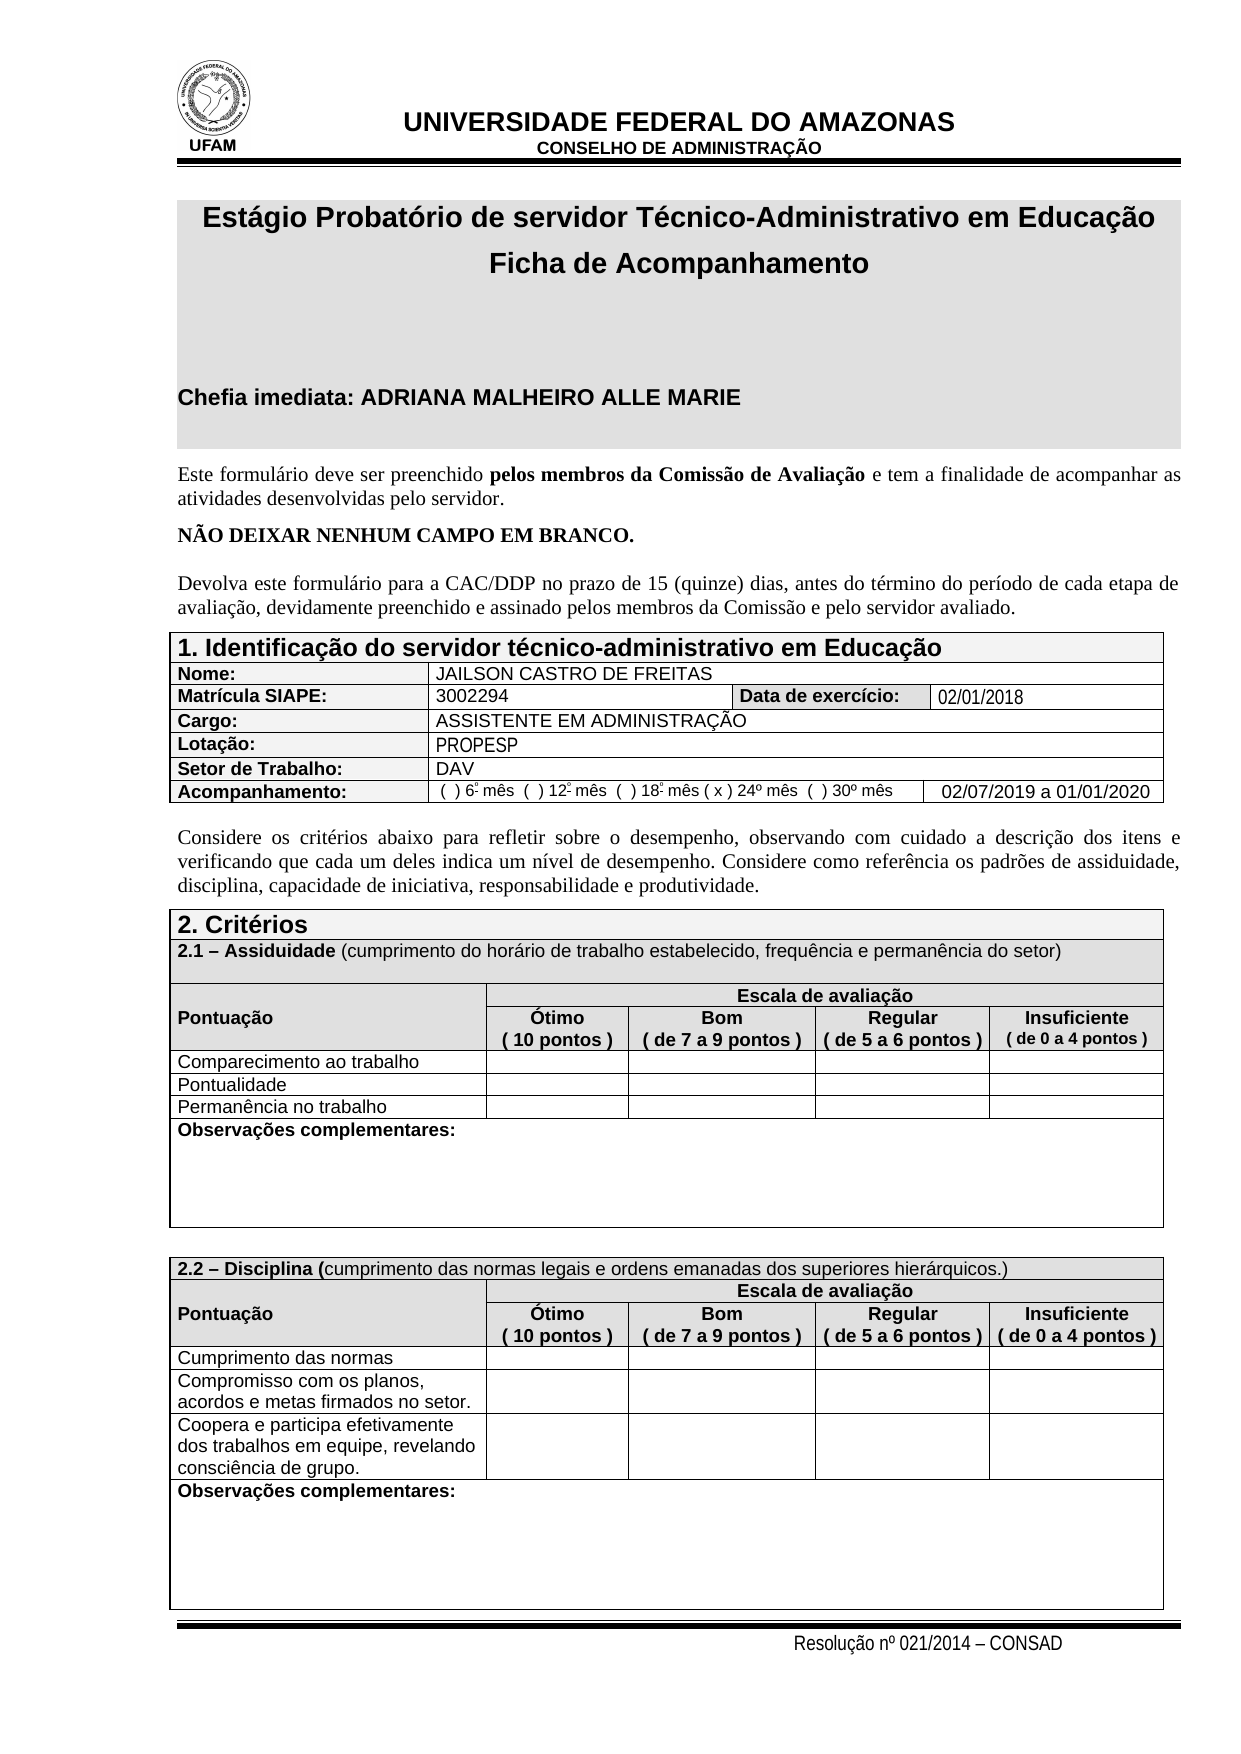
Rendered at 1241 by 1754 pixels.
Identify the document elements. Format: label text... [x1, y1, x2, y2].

table_cell [629, 1051, 815, 1073]
table_cell Escala de avaliação [487, 1280, 1163, 1302]
table_cell [990, 1051, 1163, 1073]
table_cell Pontuação [171, 984, 486, 1050]
table_cell 2.1 – Assiduidade (cumprimento do horário de trabalho estabelecido, frequência e permanência do setor) [171, 940, 1163, 983]
table_cell [990, 1347, 1163, 1368]
table_cell Coopera e participa efetivamente dos trabalhos em equipe, revelando consciência de grupo. [171, 1414, 486, 1478]
table_cell [816, 1414, 989, 1478]
table_cell Comparecimento ao trabalho [171, 1051, 486, 1073]
table_cell [816, 1051, 989, 1073]
table_cell Setor de Trabalho: [171, 758, 428, 779]
table_cell Insuficiente ( de 0 a 4 pontos ) [990, 1007, 1163, 1050]
table_cell PROPESP [429, 733, 1163, 757]
table_cell [990, 1414, 1163, 1478]
table_cell [487, 1074, 628, 1095]
table_cell ( ) 6º mês ( ) 12º mês ( ) 18º mês ( x ) 24º mês ( ) 30º mês [429, 781, 923, 802]
table_cell Cargo: [171, 710, 428, 732]
table_cell Observações complementares: [171, 1119, 1163, 1227]
table_cell Matrícula SIAPE: [171, 685, 428, 709]
table_cell Acompanhamento: [171, 781, 428, 802]
table_cell [487, 1370, 628, 1413]
text Estágio Probatório de servidor Técnico-Administrativo em Educação [177, 200, 1181, 234]
table_cell Lotação: [171, 733, 428, 757]
table_cell Regular ( de 5 a 6 pontos ) [816, 1007, 989, 1050]
text Chefia imediata: ADRIANA MALHEIRO ALLE MARIE [177, 384, 1181, 411]
table_cell Insuficiente ( de 0 a 4 pontos ) [990, 1303, 1163, 1346]
table_cell Observações complementares: [171, 1480, 1163, 1609]
text Devolva este formulário para a CAC/DDP no prazo de 15 (quinze) dias, antes do término do período de cada etapa de avaliação, devidamente preenchido e assinado pelos membros da Comissão e pelo servidor avaliado. [177, 571, 1181, 619]
table_header 1. Identificação do servidor técnico-administrativo em Educação [171, 633, 1163, 662]
text Considere os critérios abaixo para refletir sobre o desempenho, observando com cuidado a descrição dos itens e verificando que cada um deles indica um nível de desempenho. Considere como referência os padrões de assiduidade, disciplina, capacidade de iniciativa, responsabilidade e produtividade. [177, 825, 1181, 897]
table_cell Compromisso com os planos, acordos e metas firmados no setor. [171, 1370, 486, 1413]
table_cell Pontualidade [171, 1074, 486, 1095]
table_header 2. Critérios [171, 910, 1163, 939]
table_cell Ótimo ( 10 pontos ) [487, 1007, 628, 1050]
table_cell DAV [429, 758, 1163, 779]
table_cell [629, 1347, 815, 1368]
table_cell Escala de avaliação [487, 984, 1163, 1006]
table_cell ASSISTENTE EM ADMINISTRAÇÃO [429, 710, 1163, 732]
table_cell JAILSON CASTRO DE FREITAS [429, 663, 1163, 684]
table_cell [487, 1414, 628, 1478]
table_cell [629, 1096, 815, 1118]
table_cell Bom ( de 7 a 9 pontos ) [629, 1303, 815, 1346]
table_cell 02/07/2019 a 01/01/2020 [924, 781, 1163, 802]
table_cell [629, 1370, 815, 1413]
table_cell [487, 1347, 628, 1368]
table_cell Bom ( de 7 a 9 pontos ) [629, 1007, 815, 1050]
table_header 2.2 – Disciplina (cumprimento das normas legais e ordens emanadas dos superiores hierárquicos.) [171, 1258, 1163, 1279]
text Ficha de Acompanhamento [177, 246, 1181, 280]
table_cell [487, 1051, 628, 1073]
table_cell Cumprimento das normas [171, 1347, 486, 1368]
table_cell Permanência no trabalho [171, 1096, 486, 1118]
table_cell Data de exercício: [733, 685, 930, 709]
text NÃO DEIXAR NENHUM CAMPO EM BRANCO. [177, 523, 1181, 547]
table_cell [816, 1347, 989, 1368]
table_cell [816, 1370, 989, 1413]
table_cell [629, 1414, 815, 1478]
table_cell [816, 1074, 989, 1095]
picture [177, 60, 252, 151]
table_cell [990, 1370, 1163, 1413]
table_cell [487, 1096, 628, 1118]
text Este formulário deve ser preenchido pelos membros da Comissão de Avaliação e tem a finalidade de acompanhar as atividades desenvolvidas pelo servidor. [177, 462, 1181, 510]
table_cell [629, 1074, 815, 1095]
table_cell [990, 1074, 1163, 1095]
table_cell Pontuação [171, 1280, 486, 1346]
table_cell Regular ( de 5 a 6 pontos ) [816, 1303, 989, 1346]
table_cell Nome: [171, 663, 428, 684]
table_cell 02/01/2018 [931, 685, 1163, 709]
table_cell 3002294 [429, 685, 732, 709]
table_cell [990, 1096, 1163, 1118]
table_cell [816, 1096, 989, 1118]
table_cell Ótimo ( 10 pontos ) [487, 1303, 628, 1346]
